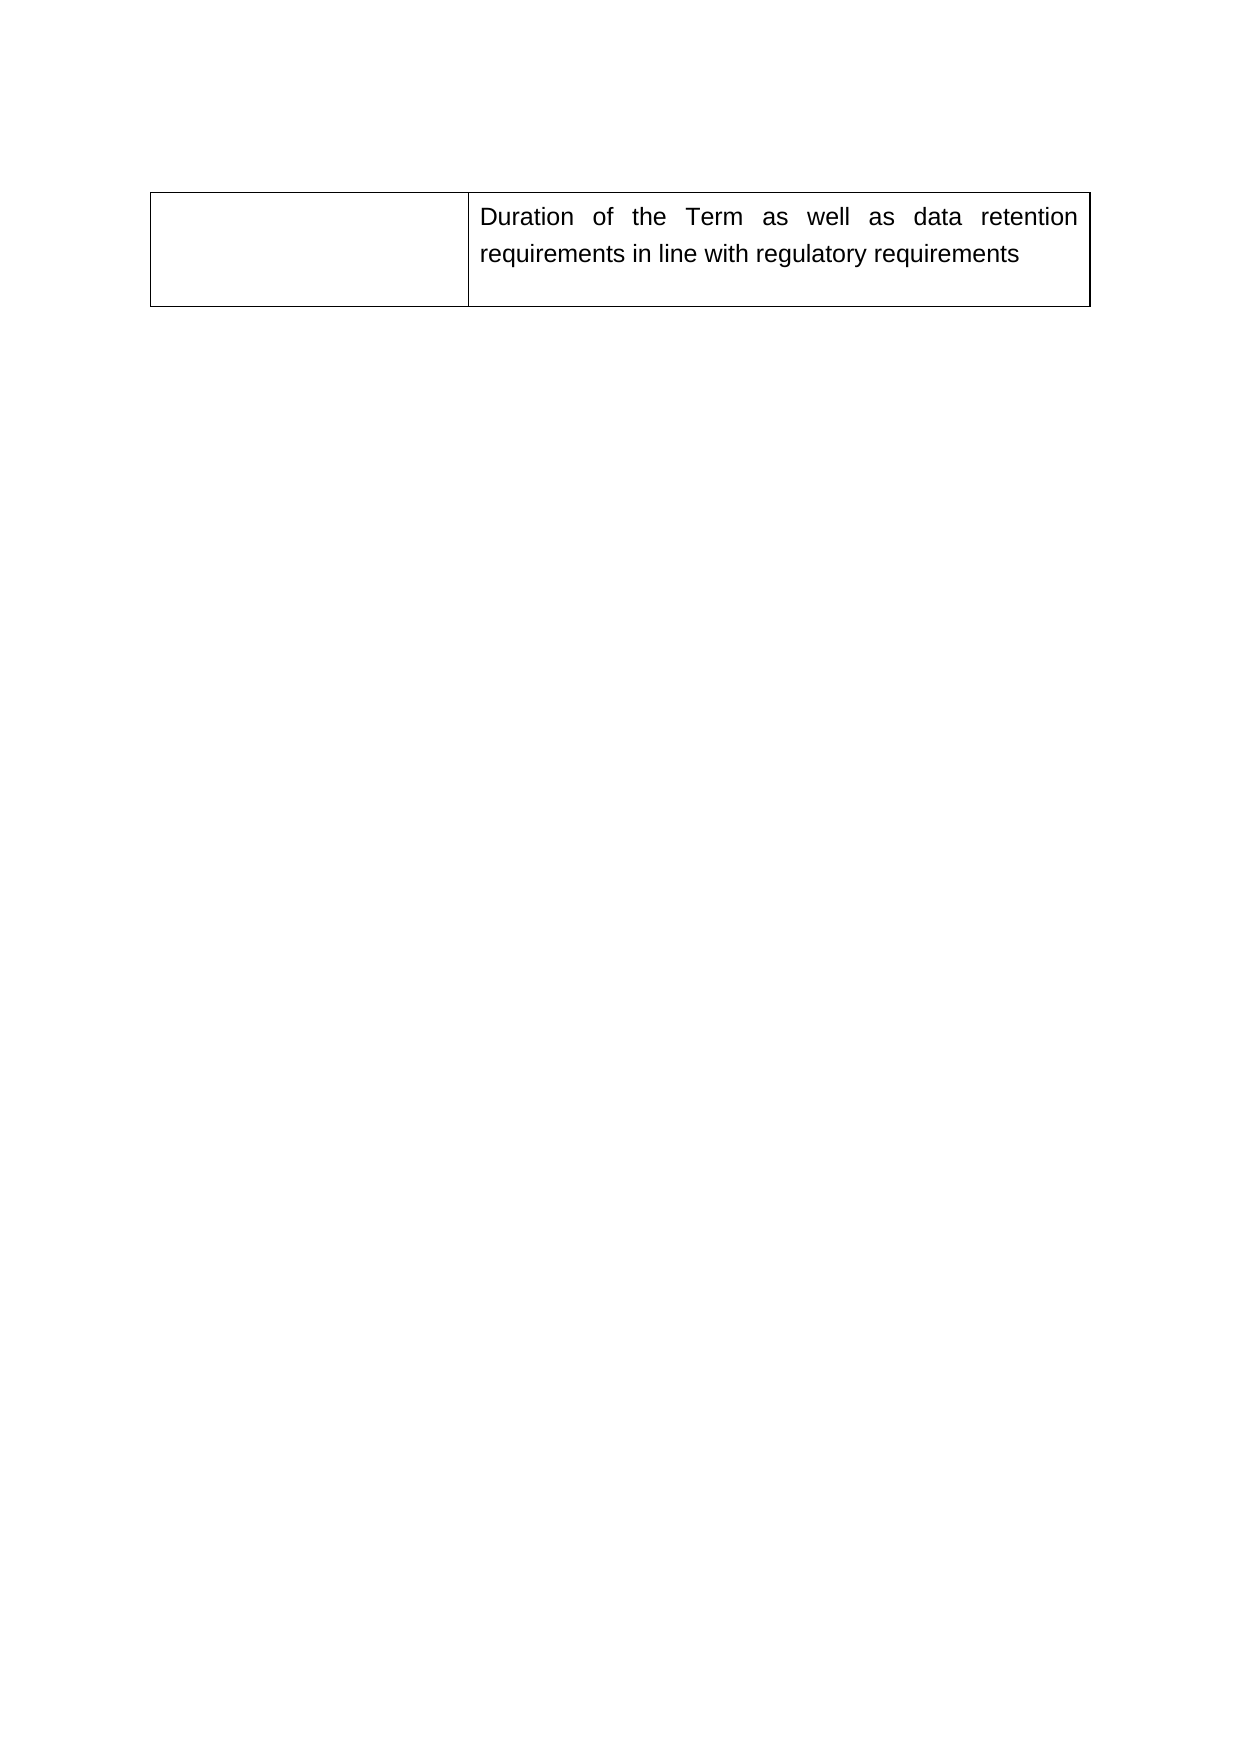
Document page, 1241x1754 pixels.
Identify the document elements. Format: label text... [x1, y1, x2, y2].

table_cell Duration of the Term as well as data retention requirements in line with regulatory requirements [469, 193, 1089, 306]
table_cell [151, 193, 468, 306]
